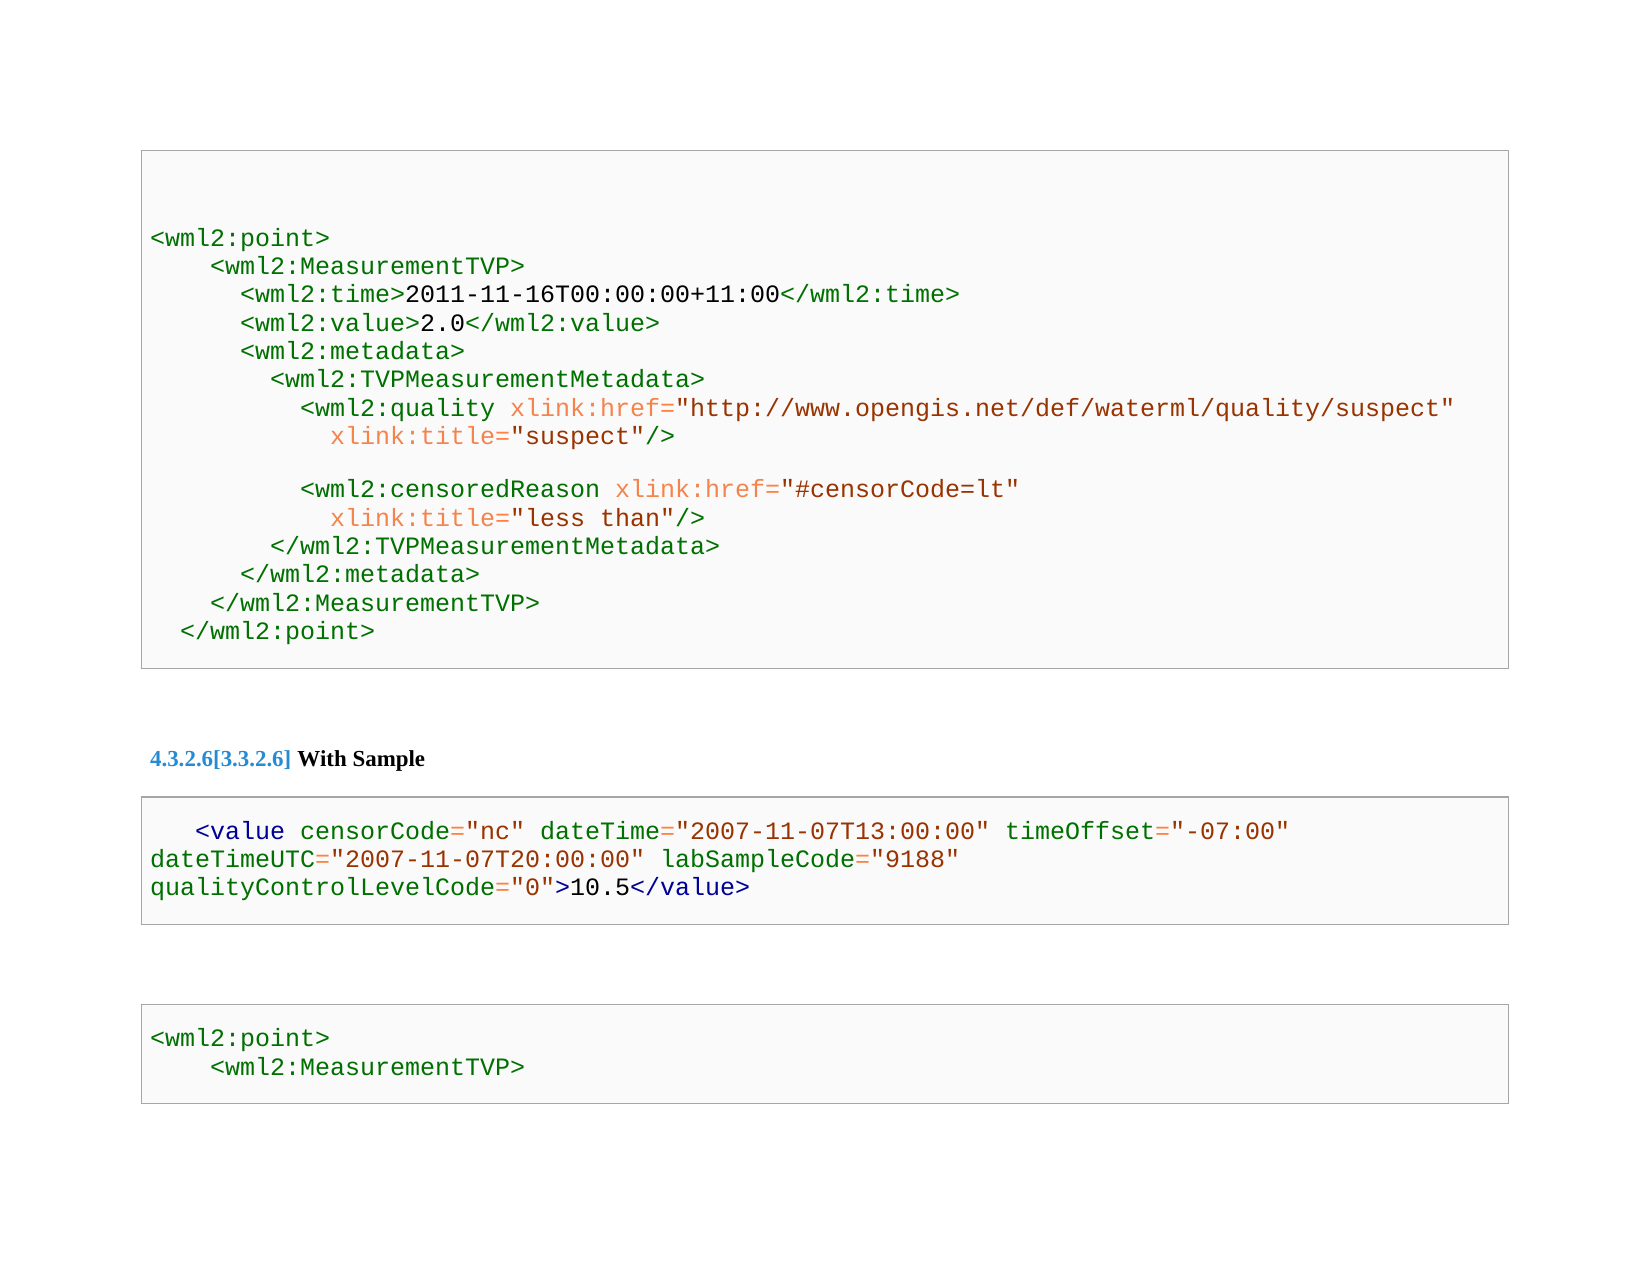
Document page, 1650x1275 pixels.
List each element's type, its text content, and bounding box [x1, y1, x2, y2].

text <value censorCode="nc" dateTime="2007-11-07T13:00:00" timeOffset="-07:00" dateTimeUTC="2007-11-07T20:00:00" labSampleCode="9188" qualityControlLevelCode="0">10.5</value> [142, 798, 1508, 924]
subtitle With Sample [150, 747, 1500, 771]
text <wml2:point> <wml2:MeasurementTVP> <wml2:time>2011-11-16T00:00:00+11:00</wml2:time> <wml2:value>2.0</wml2:value> <wml2:metadata> <wml2:TVPMeasurementMetadata> <wml2:quality xlink:href="http://www.opengis.net/def/waterml/quality/suspect" xlink:title="suspect"/> [142, 203, 1508, 452]
text <wml2:censoredReason xlink:href="#censorCode=lt" xlink:title="less than"/> </wml2:TVPMeasurementMetadata> </wml2:metadata> </wml2:MeasurementTVP> </wml2:point> [142, 455, 1508, 668]
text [142, 1005, 1508, 1103]
